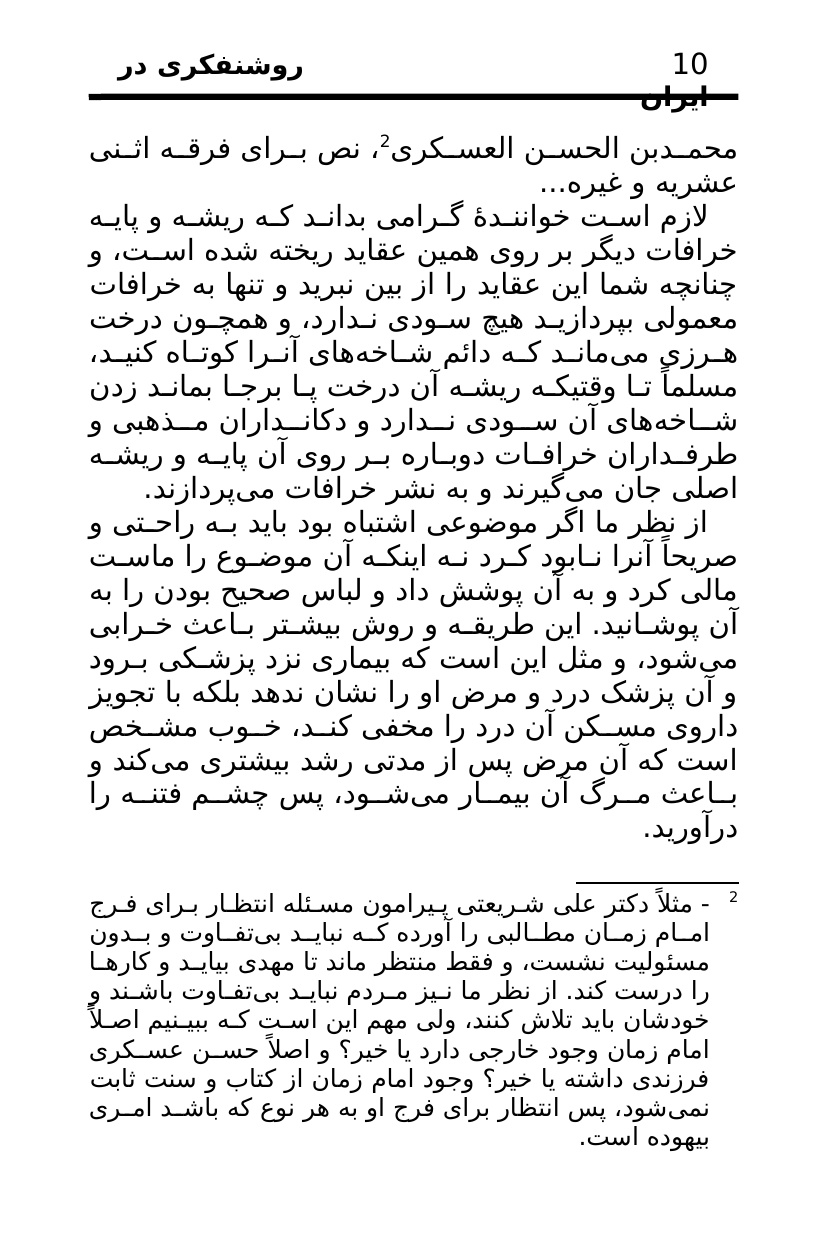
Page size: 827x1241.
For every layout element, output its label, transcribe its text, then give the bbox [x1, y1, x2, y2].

text از نظر ما اگر موضوعی اشتباه بود باید به راحتی و صریحاً آنرا نابود کرد نه اینکه آن موضوع را ماست مالی کرد و به آن پوشش داد و لباس صحیح بودن را به آن پوشانید. این طریقه و روش بیشتر باعث خرابی می‌شود، و مثل این است که بیماری نزد پزشکی برود و آن پزشک درد و مرض او را نشان ندهد بلکه با تجویز داروی مسکن آن درد را مخفی کند، خوب مشخص است که آن مرض پس از مدتی رشد بیشتری می‌کند و باعث مرگ آن بیمار می‌شود، پس چشم فتنه را درآورید. [89, 505, 738, 845]
text واضح است که امثال شریعتی قابل قیاس با آخوندها نیستند، و در خرافه‌زدایی و مخالفت با برخی از انحرافات موجود در تشیع تلاشهای موثری داشته‌اند، ولی متاسفانه با تمامی عقاید اشتباه به صورت جدی برخورد نکرده‌اند، عقایدی چون خلافت بلافصل علی، داشتن علم غیب، عقیده به وجود شخصی به نام محمدبن الحسن العسکری، نص برای فرقه اثنی عشریه و غیره... [89, 132, 738, 199]
text لازم است خوانندۀ گرامی بداند که ریشه و پایه خرافات دیگر بر روی همین عقاید ریخته شده است، و چنانچه شما این عقاید را از بین نبرید و تنها به خرافات معمولی بپردازید هیچ سودی ندارد، و همچون درخت هرزی می‌ماند که دائم شاخه‌های آنرا کوتاه کنید، مسلماً تا وقتیکه ریشه آن درخت پا برجا بماند زدن شاخه‌های آن سودی ندارد و دکانداران مذهبی و طرفداران خرافات دوباره بر روی آن پایه و ریشه اصلی جان می‌گیرند و به نشر خرافات می‌پردازند. [89, 199, 738, 505]
